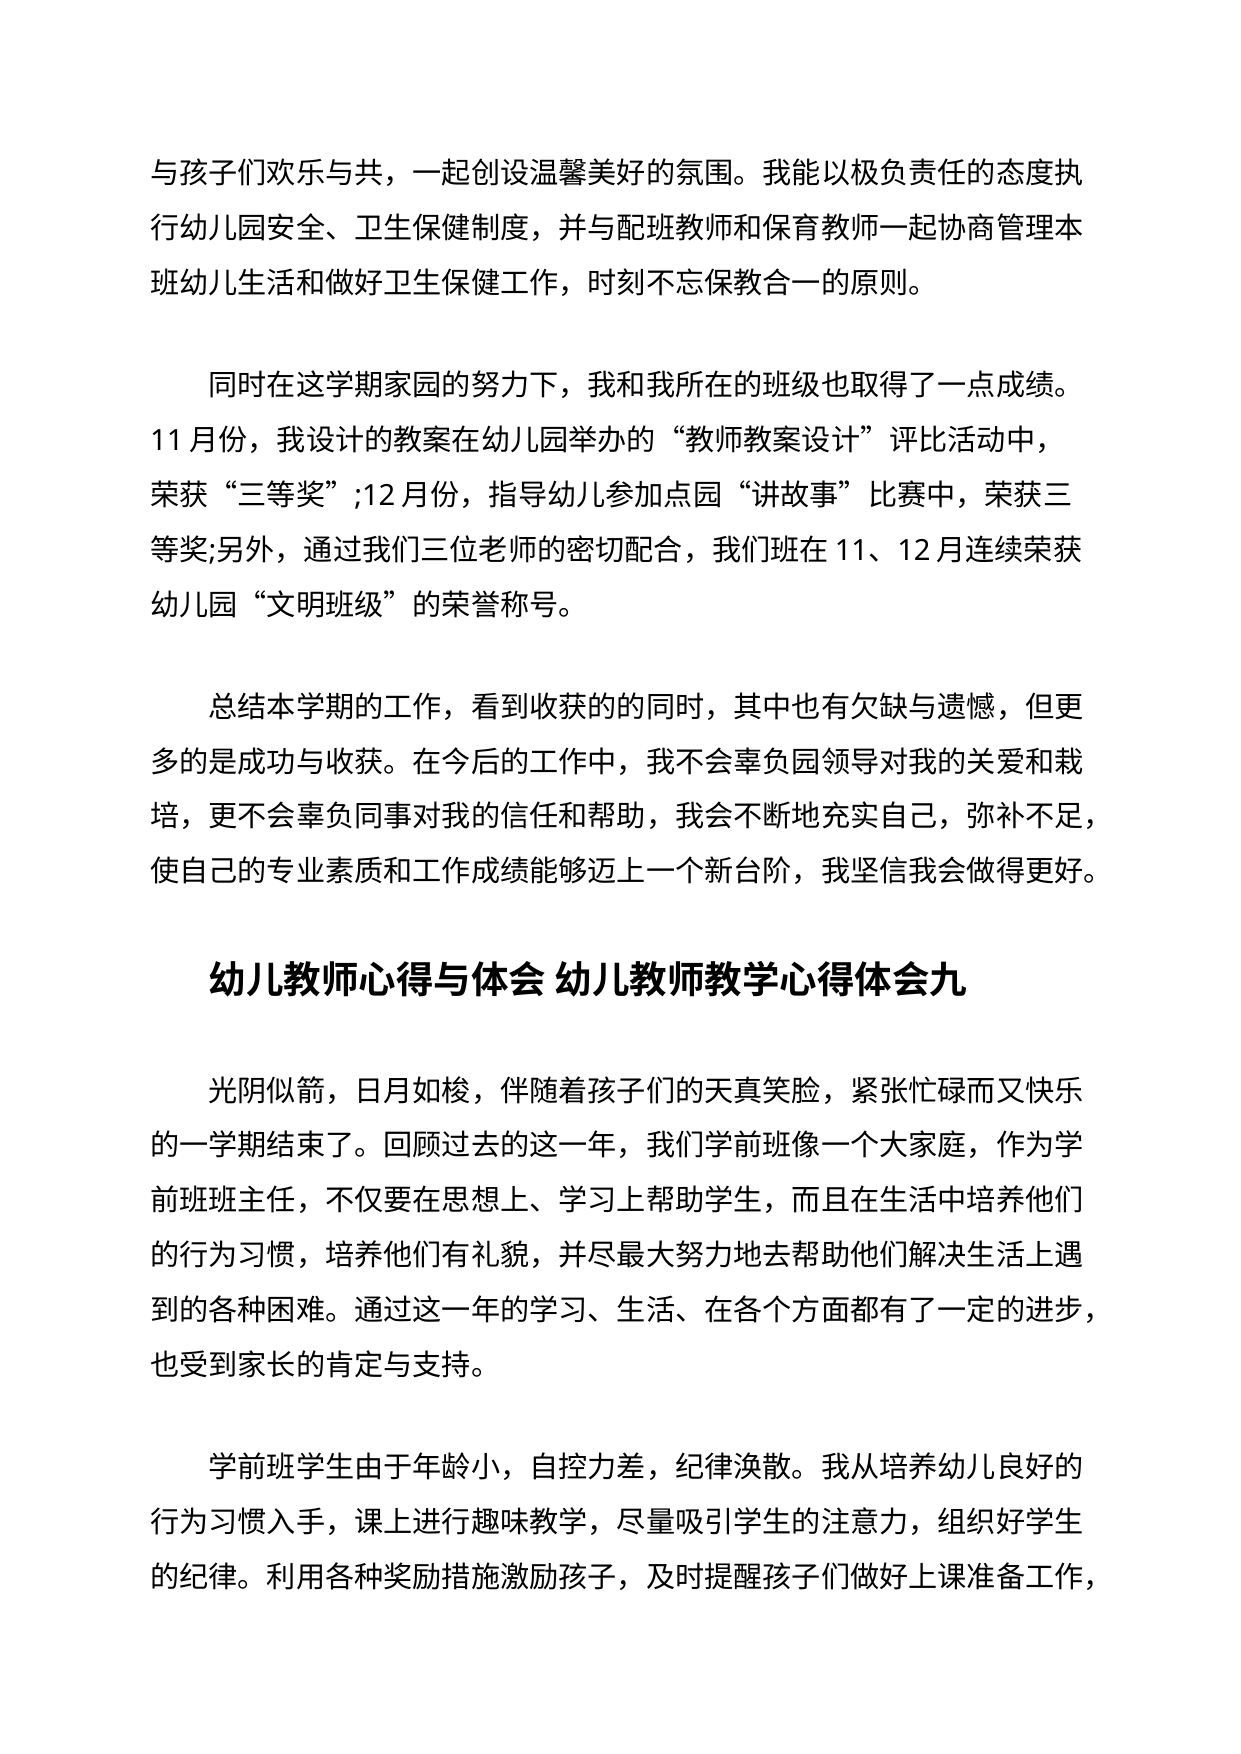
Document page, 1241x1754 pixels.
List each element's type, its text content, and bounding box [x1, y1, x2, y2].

text 同时在这学期家园的努力下，我和我所在的班级也取得了一点成绩。11月份，我设计的教案在幼儿园举办的“教师教案设计”评比活动中，荣获“三等奖”;12月份，指导幼儿参加点园“讲故事”比赛中，荣获三等奖;另外，通过我们三位老师的密切配合，我们班在11、12月连续荣获幼儿园“文明班级”的荣誉称号。 [150, 362, 1090, 624]
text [150, 150, 1090, 302]
text 光阴似箭，日月如梭，伴随着孩子们的天真笑脸，紧张忙碌而又快乐的一学期结束了。回顾过去的这一年，我们学前班像一个大家庭，作为学前班班主任，不仅要在思想上、学习上帮助学生，而且在生活中培养他们的行为习惯，培养他们有礼貌，并尽最大努力地去帮助他们解决生活上遇到的各种困难。通过这一年的学习、生活、在各个方面都有了一定的进步，也受到家长的肯定与支持。 [150, 1067, 1090, 1384]
text 总结本学期的工作，看到收获的的同时，其中也有欠缺与遗憾，但更多的是成功与收获。在今后的工作中，我不会辜负园领导对我的关爱和栽培，更不会辜负同事对我的信任和帮助，我会不断地充实自己，弥补不足，使自己的专业素质和工作成绩能够迈上一个新台阶，我坚信我会做得更好。 [150, 683, 1090, 890]
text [150, 1443, 1090, 1595]
text 幼儿教师心得与体会 幼儿教师教学心得体会九 [150, 950, 1090, 1004]
